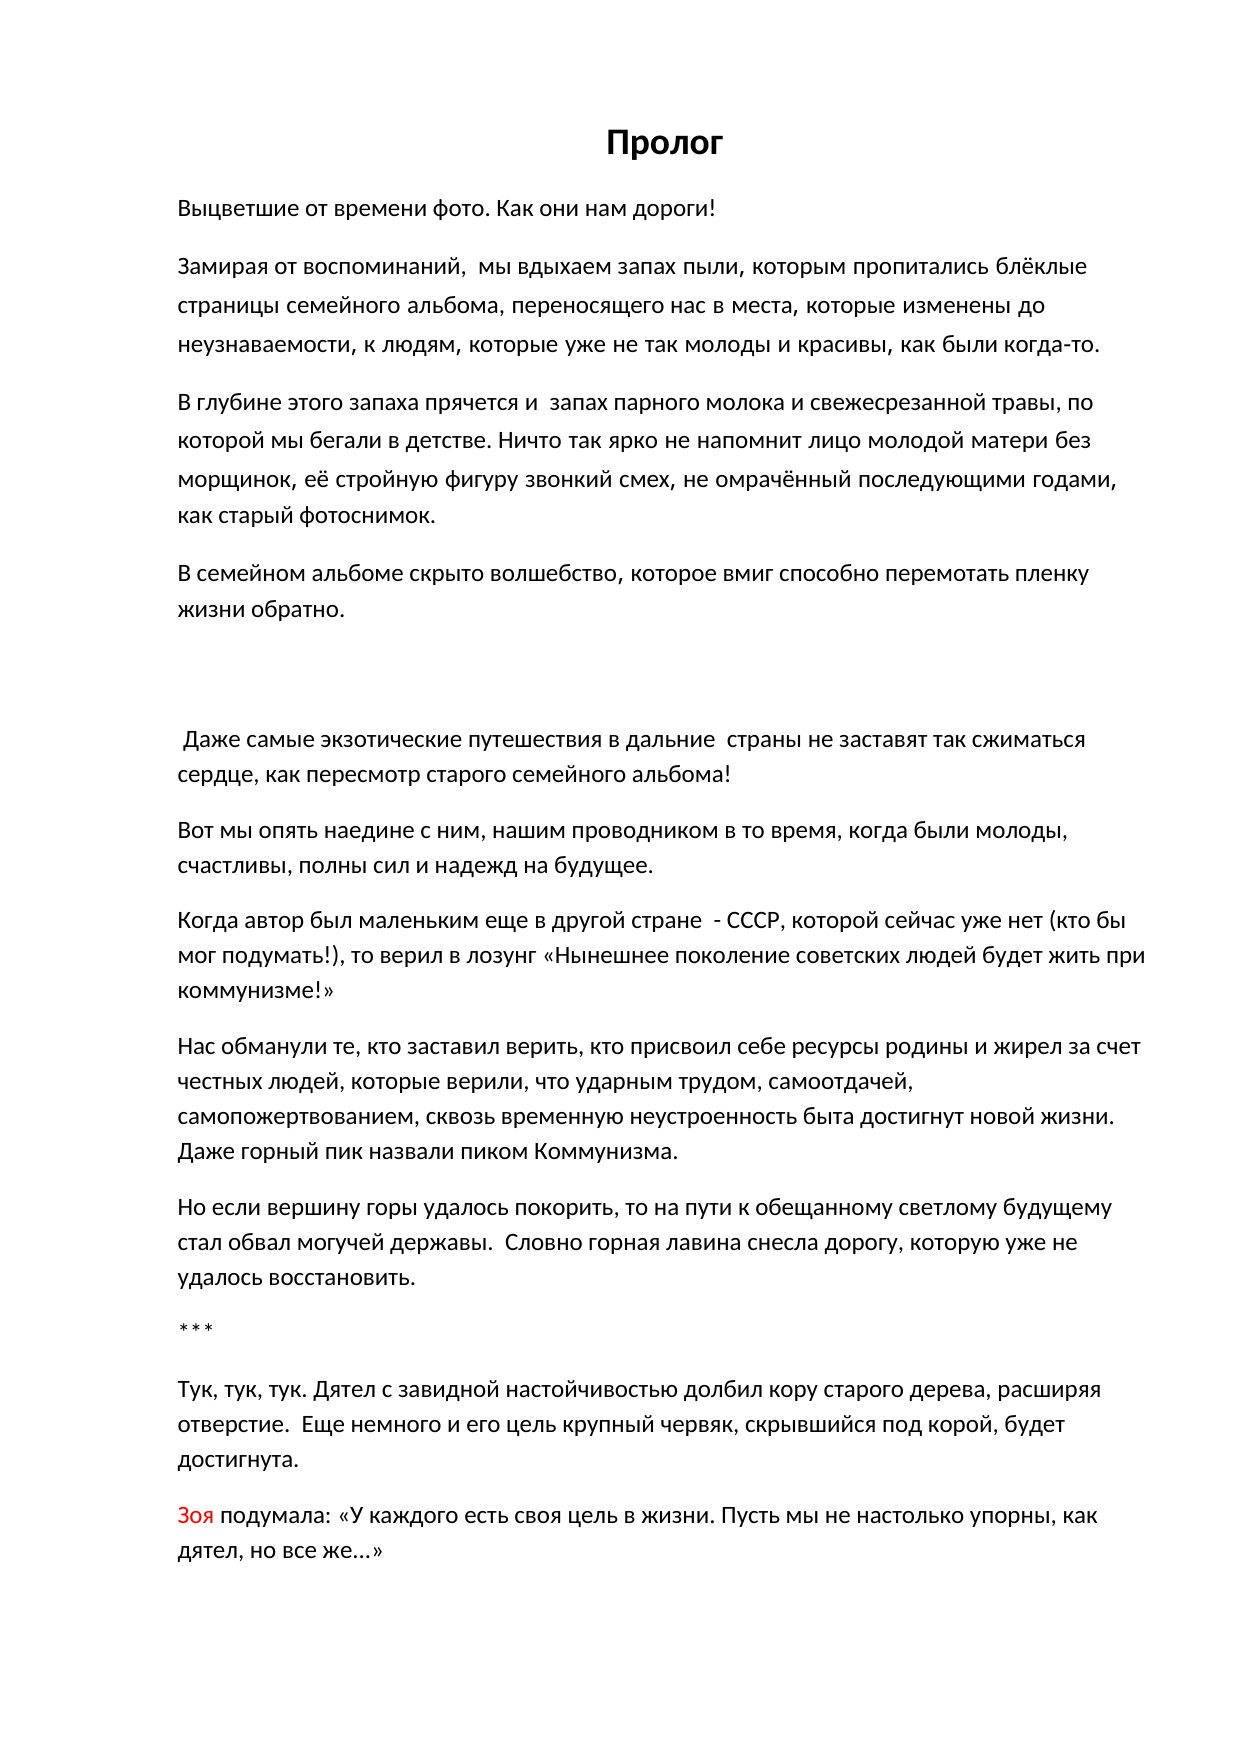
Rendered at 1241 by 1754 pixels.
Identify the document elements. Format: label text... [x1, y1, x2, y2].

text *** [177, 1317, 1152, 1348]
text В глубине этого запаха прячется и запах парного молока и свежесрезанной травы, по которой мы бегали в детстве. Ничто так ярко не напомнит лицо молодой матери без морщинок, её стройную фигуру звонкий смех, не омрачённый последующими годами, как старый фотоснимок. [177, 386, 1152, 530]
text Даже самые экзотические путешествия в дальние страны не заставят так сжиматься сердце, как пересмотр старого семейного альбома! [177, 723, 1152, 788]
text Выцветшие от времени фото. Как они нам дороги! [177, 192, 1152, 222]
text Тук, тук, тук. Дятел с завидной настойчивостью долбил кору старого дерева, расширяя отверстие. Еще немного и его цель крупный червяк, скрывшийся под корой, будет достигнута. [177, 1373, 1152, 1473]
text Замирая от воспоминаний, мы вдыхаем запах пыли, которым пропитались блёклые страницы семейного альбома, переносящего нас в места, которые изменены до неузнаваемости, к людям, которые уже не так молоды и красивы, как были когда-то. [177, 247, 1152, 360]
text Зоя подумала: «У каждого есть своя цель в жизни. Пусть мы не настолько упорны, как дятел, но все же...» [177, 1499, 1152, 1564]
text В семейном альбоме скрыто волшебство, которое вмиг способно перемотать пленку жизни обратно. [177, 555, 1152, 624]
text Когда автор был маленьким еще в другой стране - СССР, которой сейчас уже нет (кто бы мог подумать!), то верил в лозунг «Нынешнее поколение советских людей будет жить при коммунизме!» [177, 904, 1152, 1005]
text Но если вершину горы удалось покорить, то на пути к обещанному светлому будущему стал обвал могучей державы. Словно горная лавина снесла дорогу, которую уже не удалось восстановить. [177, 1191, 1152, 1292]
text Пролог [177, 118, 1152, 164]
text Нас обманули те, кто заставил верить, кто присвоил себе ресурсы родины и жирел за счет честных людей, которые верили, что ударным трудом, самоотдачей, самопожертвованием, сквозь временную неустроенность быта достигнут новой жизни. Даже горный пик назвали пиком Коммунизма. [177, 1030, 1152, 1166]
text Вот мы опять наедине с ним, нашим проводником в то время, когда были молоды, счастливы, полны сил и надежд на будущее. [177, 814, 1152, 879]
